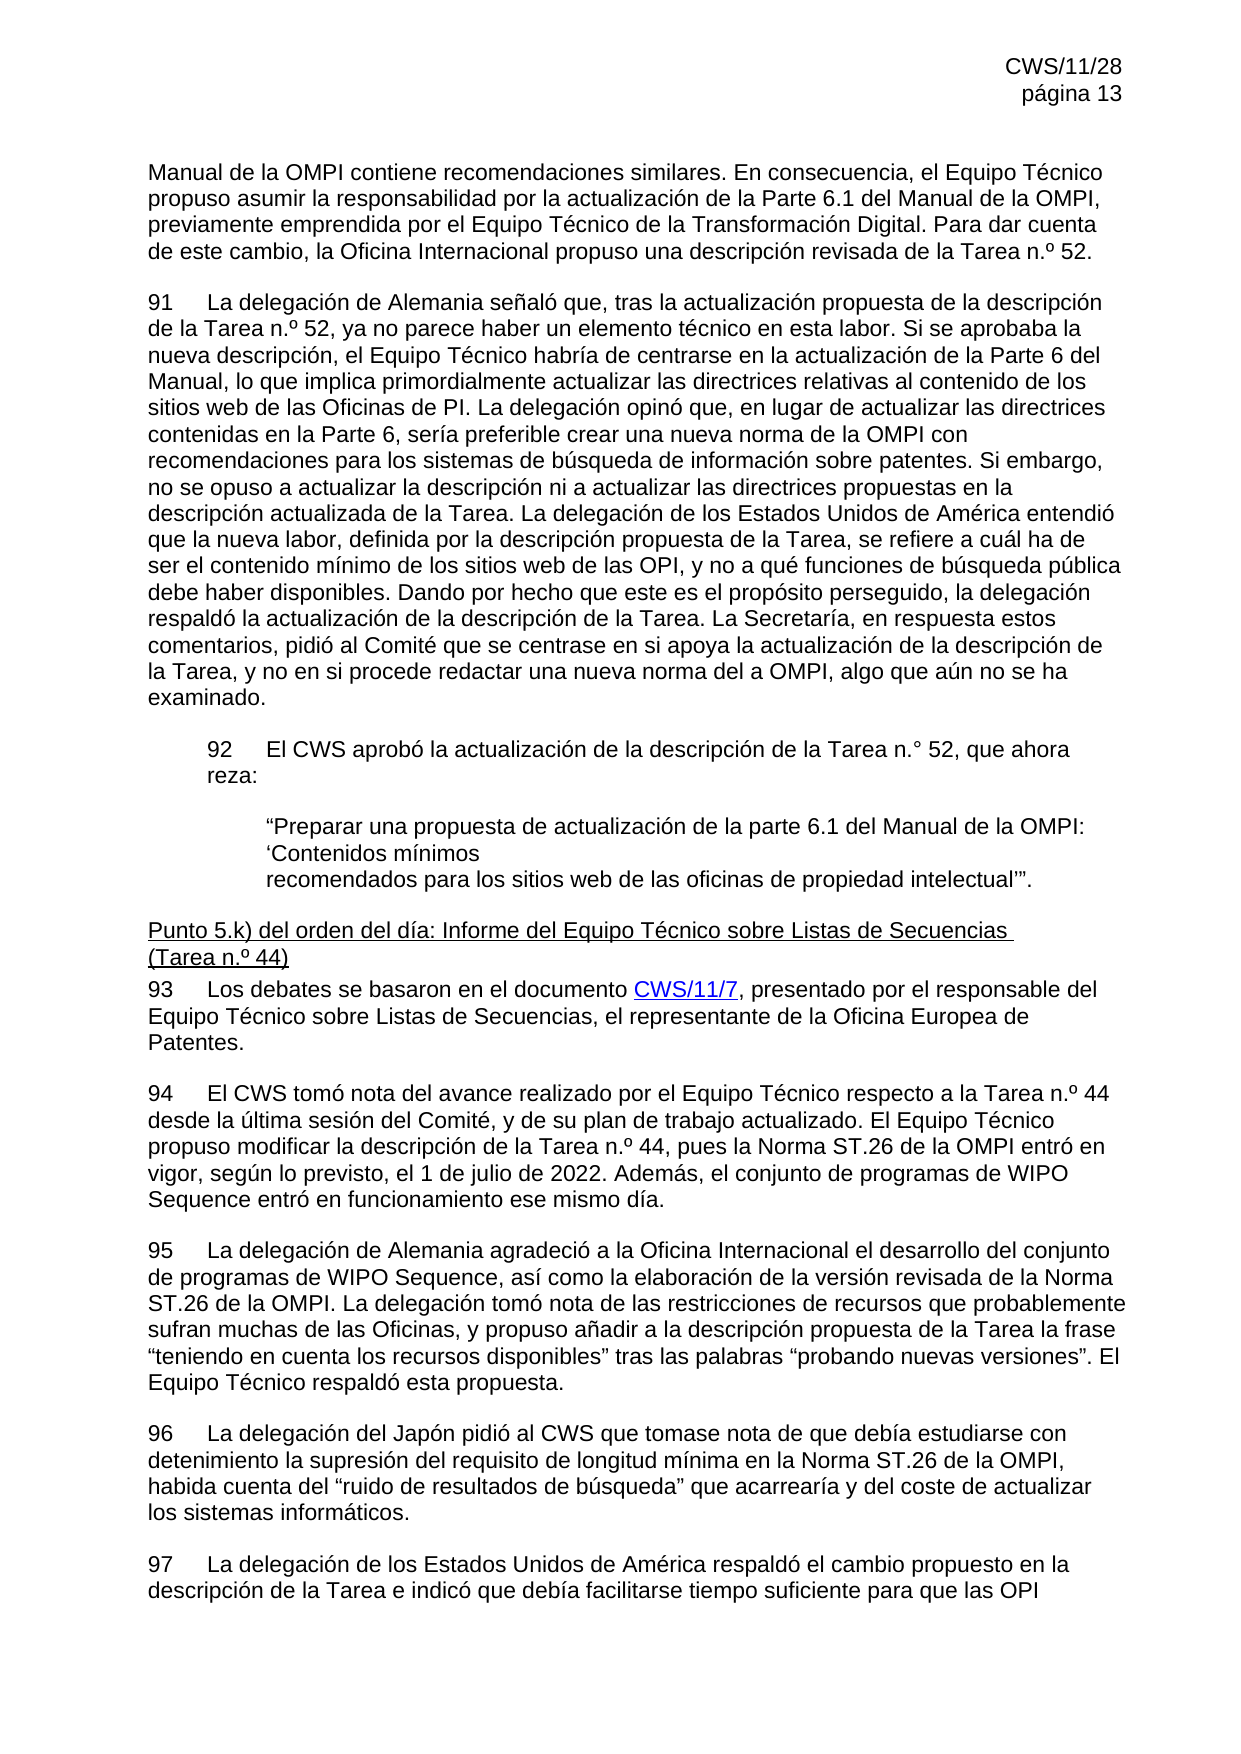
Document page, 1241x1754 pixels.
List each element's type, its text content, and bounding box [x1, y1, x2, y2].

text La delegación de Alemania señaló que, tras la actualización propuesta de la descripción de la Tarea n.º 52, ya no parece haber un elemento técnico en esta labor. Si se aprobaba la nueva descripción, el Equipo Técnico habría de centrarse en la actualización de la Parte 6 del Manual, lo que implica primordialmente actualizar las directrices relativas al contenido de los sitios web de las Oficinas de PI. La delegación opinó que, en lugar de actualizar las directrices contenidas en la Parte 6, sería preferible crear una nueva norma de la OMPI con recomendaciones para los sistemas de búsqueda de información sobre patentes. Si embargo, no se opuso a actualizar la descripción ni a actualizar las directrices propuestas en la descripción actualizada de la Tarea. La delegación de los Estados Unidos de América entendió que la nueva labor, definida por la descripción propuesta de la Tarea, se refiere a cuál ha de ser el contenido mínimo de los sitios web de las OPI, y no a qué funciones de búsqueda pública debe haber disponibles. Dando por hecho que este es el propósito perseguido, la delegación respaldó la actualización de la descripción de la Tarea. La Secretaría, en respuesta estos comentarios, pidió al Comité que se centrase en si apoya la actualización de la descripción de la Tarea, y no en si procede redactar una nueva norma del a OMPI, algo que aún no se ha examinado. [148, 289, 1122, 711]
text El CWS tomó nota del avance realizado por el Equipo Técnico respecto a la Tarea n.º 44 desde la última sesión del Comité, y de su plan de trabajo actualizado. El Equipo Técnico propuso modificar la descripción de la Tarea n.º 44, pues la Norma ST.26 de la OMPI entró en vigor, según lo previsto, el 1 de julio de 2022. Además, el conjunto de programas de WIPO Sequence entró en funcionamiento ese mismo día. [148, 1080, 1122, 1212]
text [148, 158, 1122, 264]
subtitle Punto 5.k) del orden del día: Informe del Equipo Técnico sobre Listas de Secuencias (Tarea n.º 44) [148, 917, 1122, 970]
text Los debates se basaron en el documento CWS/11/7, presentado por el responsable del Equipo Técnico sobre Listas de Secuencias, el representante de la Oficina Europea de Patentes. [148, 976, 1122, 1055]
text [148, 1551, 1122, 1603]
text La delegación de Alemania agradeció a la Oficina Internacional el desarrollo del conjunto de programas de WIPO Sequence, así como la elaboración de la versión revisada de la Norma ST.26 de la OMPI. La delegación tomó nota de las restricciones de recursos que probablemente sufran muchas de las Oficinas, y propuso añadir a la descripción propuesta de la Tarea la frase “teniendo en cuenta los recursos disponibles” tras las palabras “probando nuevas versiones”. El Equipo Técnico respaldó esta propuesta. [148, 1237, 1141, 1395]
text “Preparar una propuesta de actualización de la parte 6.1 del Manual de la OMPI: ‘Contenidos mínimos [266, 813, 1122, 866]
text El CWS aprobó la actualización de la descripción de la Tarea n.° 52, que ahora reza: [207, 736, 1122, 788]
text La delegación del Japón pidió al CWS que tomase nota de que debía estudiarse con detenimiento la supresión del requisito de longitud mínima en la Norma ST.26 de la OMPI, habida cuenta del “ruido de resultados de búsqueda” que acarrearía y del coste de actualizar los sistemas informáticos. [148, 1420, 1122, 1526]
text recomendados para los sitios web de las oficinas de propiedad intelectual’”. [266, 866, 1122, 892]
